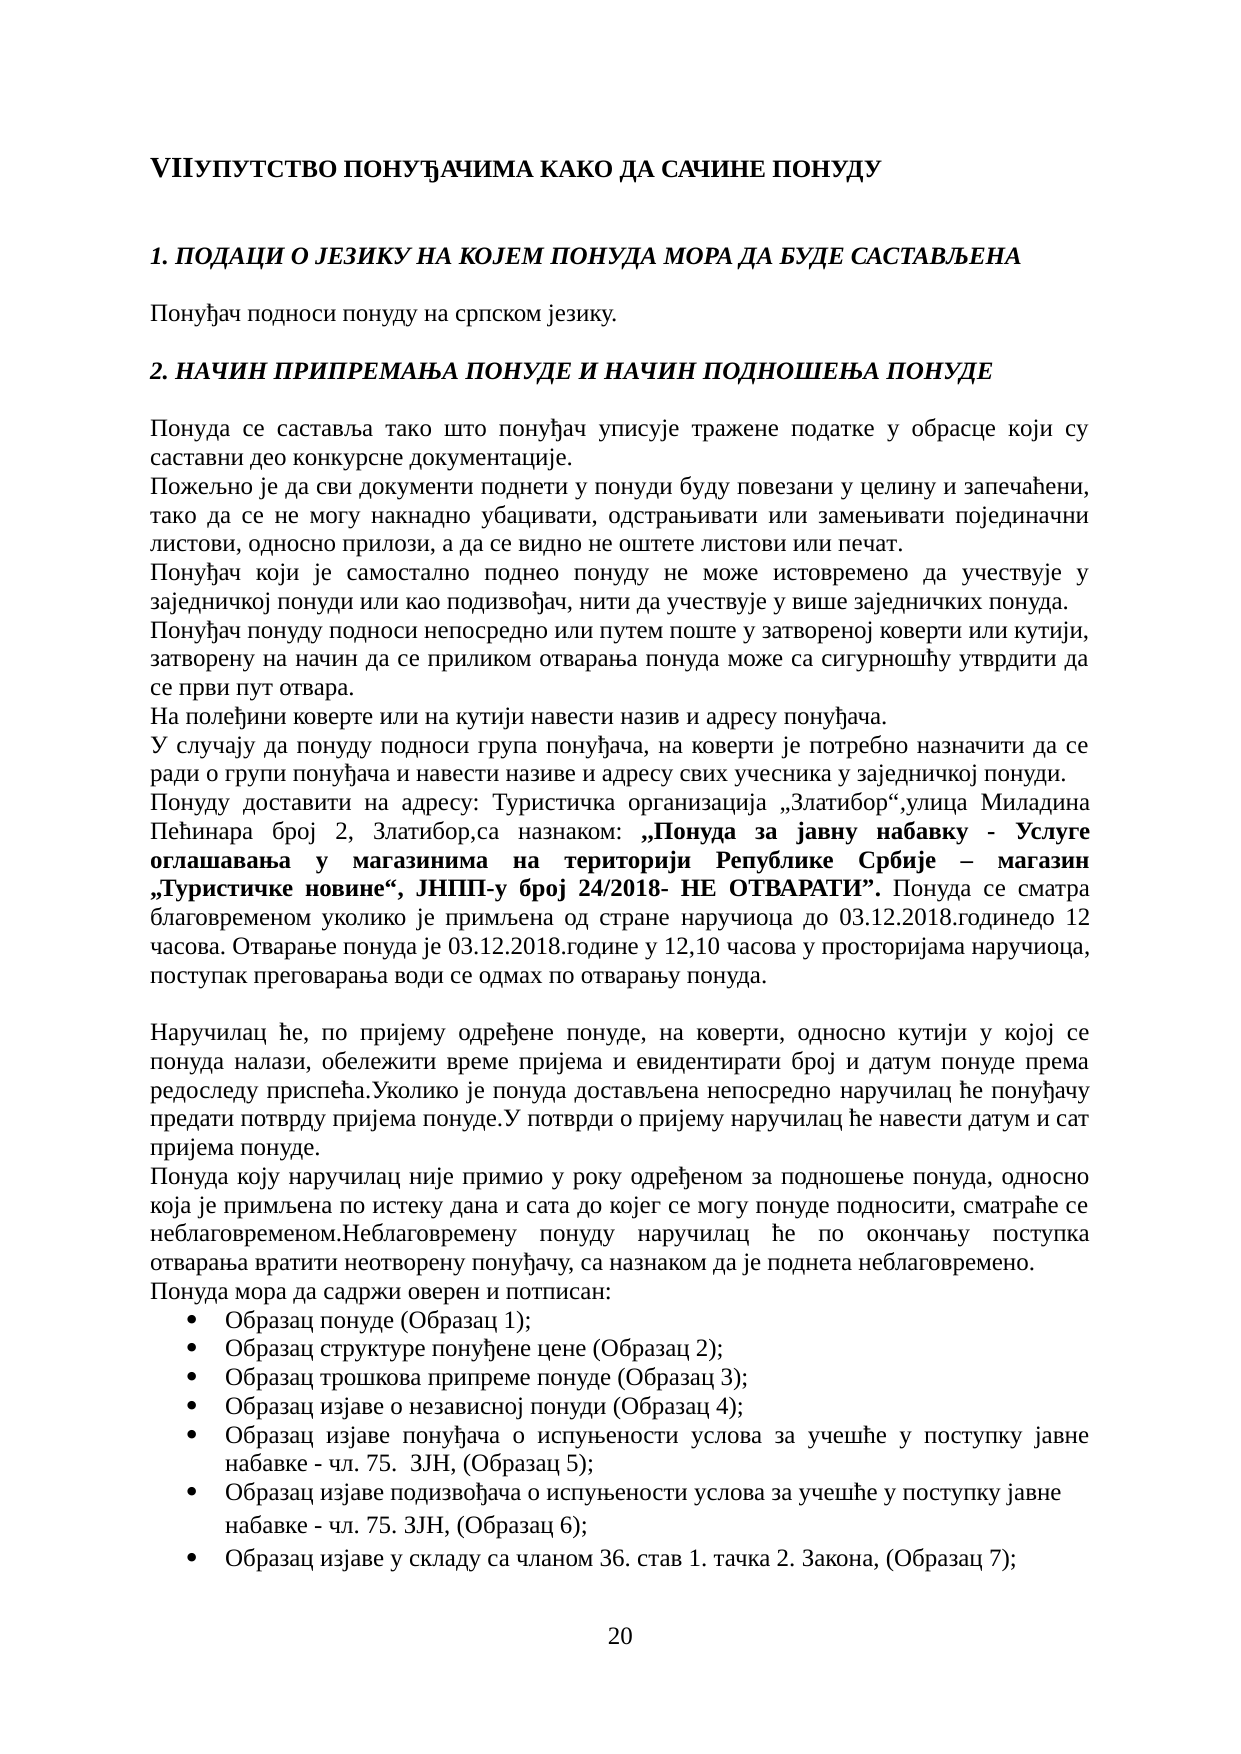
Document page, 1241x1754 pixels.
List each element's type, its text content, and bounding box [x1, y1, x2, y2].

text Понуда се саставља тако што понуђач уписује тражене податке у обрасце који су саставни део конкурсне документације. [150, 413, 1090, 471]
text Понуда коју наручилац није примио у року одређеном за подношење понуда, односно која је примљена по истеку дана и сата до којег се могу понуде подносити, сматраће се неблаговременом.Неблаговремену понуду наручилац ће по окончању поступка отварања вратити неотворену понуђачу, са назнаком да је поднета неблаговремено. [150, 1161, 1090, 1276]
text Понуђач подноси понуду на српском језику. [150, 298, 1090, 327]
list Образац изјаве у складу са чланом 36. став 1. тачка 2. Закона, (Образац 7); [187, 1543, 1090, 1572]
text 1. ПОДАЦИ О ЈЕЗИКУ НА КОЈЕМ ПОНУДА МОРА ДА БУДЕ САСТАВЉЕНА [150, 241, 1090, 270]
text На полеђини коверте или на кутији навести назив и адресу понуђача. [150, 701, 1090, 730]
text Пожељно је да сви документи поднети у понуди буду повезани у целину и запечаћени, тако да се не могу накнадно убацивати, одстрањивати или замењивати појединачни листови, односно прилози, а да се видно не оштете листови или печат. [150, 471, 1090, 557]
text Понуђач који је самостално поднео понуду не може истовремено да учествује у заједничкој понуди или као подизвођач, нити да учествује у више заједничких понуда. [150, 557, 1090, 615]
text У случају да понуду подноси група понуђача, на коверти је потребно назначити да се ради о групи понуђача и навести називе и адресу свих учесника у заједничкој понуди. [150, 730, 1090, 787]
list Образац понуде (Образац 1); [187, 1305, 1090, 1333]
text Понуда мора да садржи оверен и потписан: [150, 1276, 1090, 1305]
list Образац изјаве о независној понуди (Образац 4); [187, 1391, 1090, 1420]
list Образац структуре понуђене цене (Образац 2); [187, 1333, 1090, 1362]
list Образац изјаве подизвођача о испуњености услова за учешће у поступку јавне набавке - чл. 75. ЗЈН, (Образац 6); [187, 1477, 1090, 1539]
list Образац изјаве понуђача о испуњености услова за учешће у поступку јавне набавке - чл. 75. ЗЈН, (Образац 5); [187, 1420, 1090, 1477]
text Понуђач понуду подноси непосредно или путем поште у затвореној коверти или кутији, затворену на начин да се приликом отварања понуда може са сигурношћу утврдити да се први пут отвара. [150, 615, 1090, 701]
list Образац трошкова припреме понуде (Образац 3); [187, 1362, 1090, 1391]
text VIIУПУТСТВО ПОНУЂАЧИМА КАКО ДА САЧИНЕ ПОНУДУ [150, 150, 1090, 183]
text 2. НАЧИН ПРИПРЕМАЊА ПОНУДЕ И НАЧИН ПОДНОШЕЊА ПОНУДЕ [150, 356, 1090, 385]
text Понуду доставити на адресу: Туристичка организација „Златибор“,улица Миладина Пећинара број 2, Златибор,са назнаком: ,,Понуда за јавну набавку - Услуге оглашавања у магазинима на територији Републике Србије – магазин „Туристичке новине“, ЈНПП-у број 24/2018- НЕ ОТВАРАТИ”. Понуда се сматра благовременом уколико је примљена од стране наручиоца до 03.12.2018.годинедо 12 часова. Отварање понуда је 03.12.2018.године у 12,10 часова у просторијама наручиоца, поступак преговарања води се одмах по отварању понуда. [150, 787, 1090, 988]
text Наручилац ће, по пријему одређене понуде, на коверти, односно кутији у којој се понуда налази, обележити време пријема и евидентирати број и датум понуде према редоследу приспећа.Уколико је понуда достављена непосредно наручилац ће понуђачу предати потврду пријема понуде.У потврди о пријему наручилац ће навести датум и сат пријема понуде. [150, 1017, 1090, 1161]
